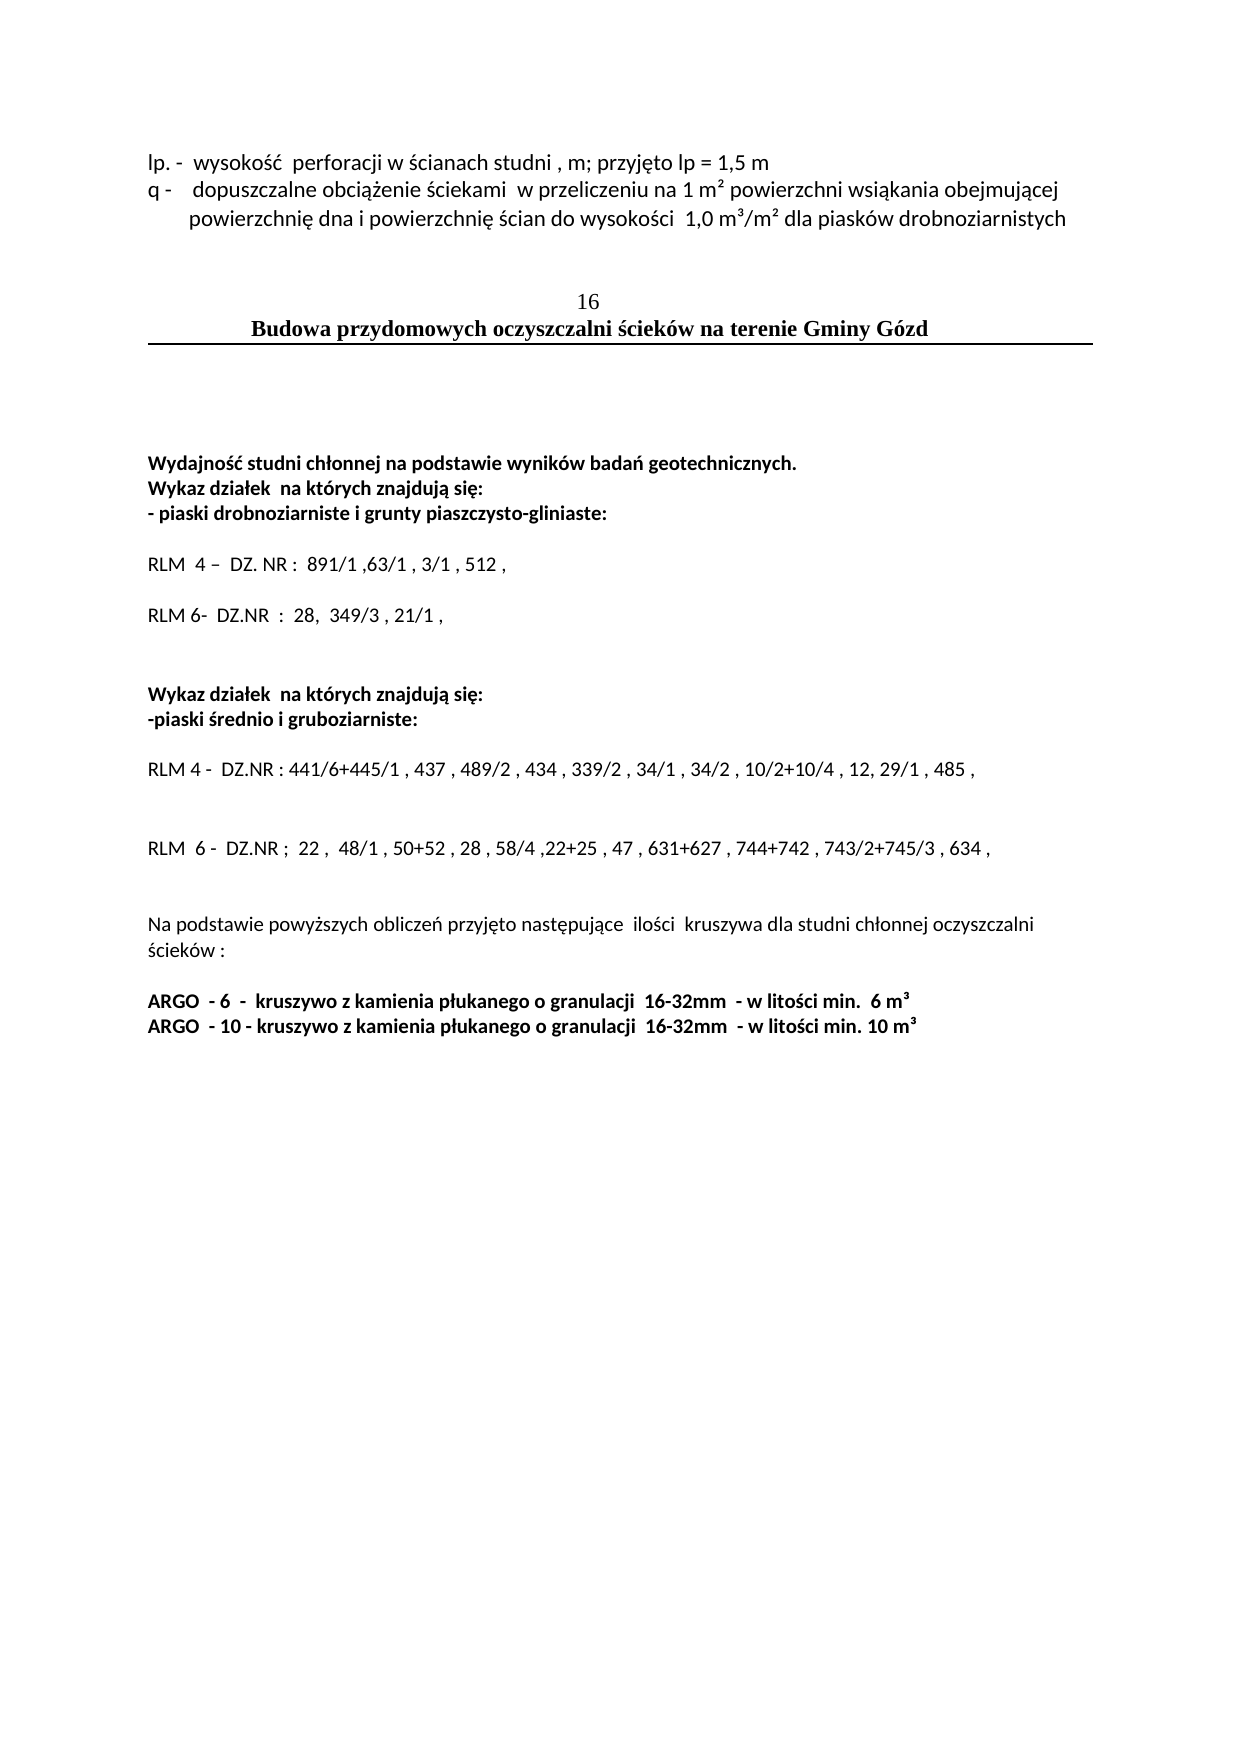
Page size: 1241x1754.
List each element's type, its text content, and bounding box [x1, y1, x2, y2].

text Wydajność studni chłonnej na podstawie wyników badań geotechnicznych. [148, 450, 1093, 475]
text powierzchnię dna i powierzchnię ścian do wysokości 1,0 m³/m² dla piasków drobnoziarnistych [148, 204, 1093, 232]
text RLM 6- DZ.NR : 28, 349/3 , 21/1 , [148, 602, 1093, 628]
text Wykaz działek na których znajdują się: [148, 475, 1093, 501]
text ARGO - 10 - kruszywo z kamienia płukanego o granulacji 16-32mm - w litości min. 10 m³ [148, 1013, 1093, 1039]
text lp. - wysokość perforacji w ścianach studni , m; przyjęto lp = 1,5 m [148, 148, 1093, 176]
text - piaski drobnoziarniste i grunty piaszczysto-gliniaste: [148, 501, 1093, 526]
text -piaski średnio i gruboziarniste: [148, 707, 1093, 732]
text 16 [148, 288, 1093, 315]
text Wykaz działek na których znajdują się: [148, 681, 1093, 707]
text q - dopuszczalne obciążenie ściekami w przeliczeniu na 1 m² powierzchni wsiąkania obejmującej [148, 176, 1093, 204]
text RLM 4 – DZ. NR : 891/1 ,63/1 , 3/1 , 512 , [148, 551, 1093, 577]
text RLM 4 - DZ.NR : 441/6+445/1 , 437 , 489/2 , 434 , 339/2 , 34/1 , 34/2 , 10/2+10/4 , 12, 29/1 , 485 , [148, 757, 1093, 782]
text RLM 6 - DZ.NR ; 22 , 48/1 , 50+52 , 28 , 58/4 ,22+25 , 47 , 631+627 , 744+742 , 743/2+745/3 , 634 , [148, 835, 1093, 861]
text Budowa przydomowych oczyszczalni ścieków na terenie Gminy Gózd [148, 315, 1093, 343]
text Na podstawie powyższych obliczeń przyjęto następujące ilości kruszywa dla studni chłonnej oczyszczalni ścieków : [148, 912, 1093, 962]
text ARGO - 6 - kruszywo z kamienia płukanego o granulacji 16-32mm - w litości min. 6 m³ [148, 988, 1093, 1013]
